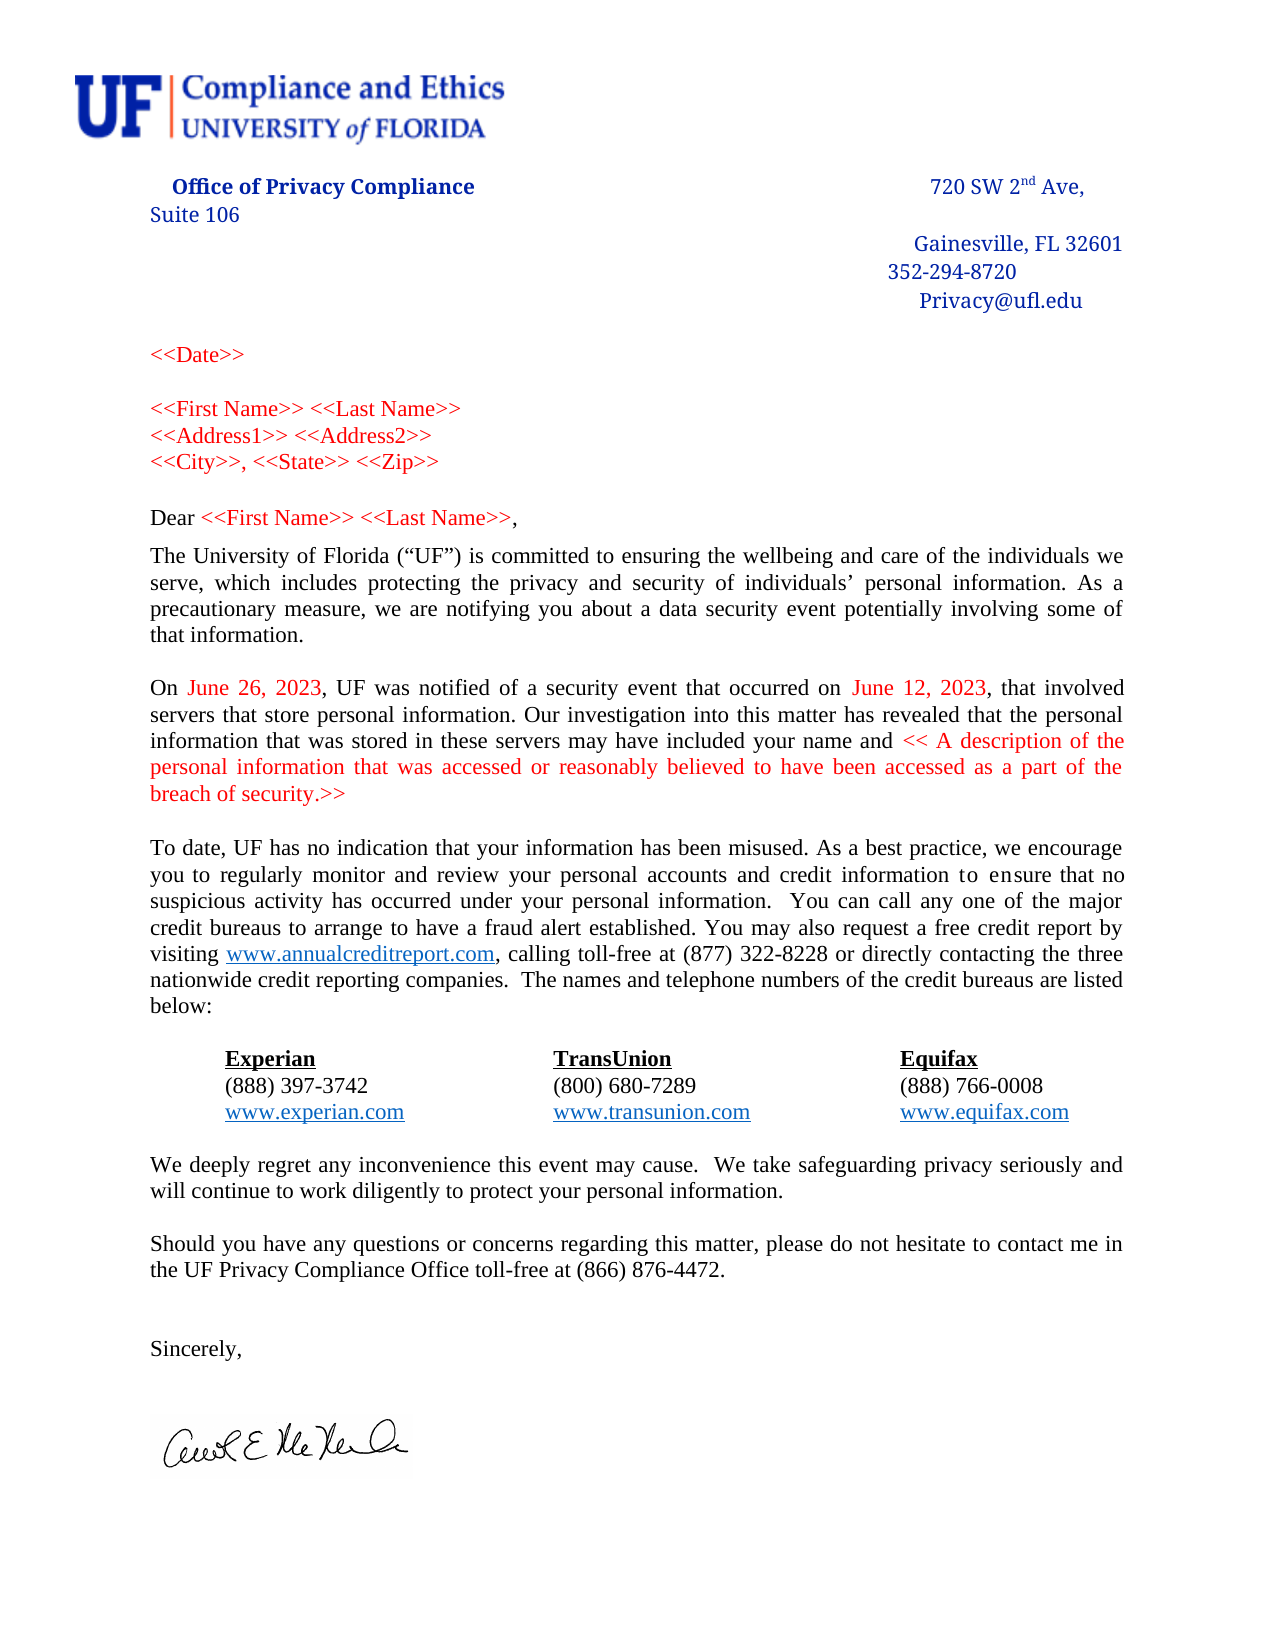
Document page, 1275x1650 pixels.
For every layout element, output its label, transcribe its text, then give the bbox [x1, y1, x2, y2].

text Experian TransUnion Equifax [150, 1045, 1125, 1072]
text (888) 397-3742 (800) 680-7289 (888) 766-0008 [150, 1072, 1125, 1098]
text The University of Florida (“UF”) is committed to ensuring the wellbeing and care of the individuals we serve, which includes protecting the privacy and security of individuals’ personal information. As a precautionary measure, we are notifying you about a data security event potentially involving some of that information. [150, 542, 1125, 648]
text Sincerely, [150, 1335, 1125, 1362]
text <<Date>> [150, 341, 1125, 367]
text Privacy@ufl.edu [150, 286, 1125, 314]
text 352-294-8720 [150, 257, 1125, 286]
text We deeply regret any inconvenience this event may cause. We take safeguarding privacy seriously and will continue to work diligently to protect your personal information. [150, 1151, 1125, 1203]
text www.experian.com www.transunion.com www.equifax.com [150, 1098, 1125, 1124]
text Dear <<First Name>> <<Last Name>>, [150, 504, 1125, 530]
text Should you have any questions or concerns regarding this matter, please do not hesitate to contact me in the UF Privacy Compliance Office toll-free at (866) 876-4472. [150, 1230, 1125, 1282]
text To date, UF has no indication that your information has been misused. As a best practice, we encourage you to regularly monitor and review your personal accounts and credit information to ensure that no suspicious activity has occurred under your personal information. You can call any one of the major credit bureaus to arrange to have a fraud alert established. You may also request a free credit report by visiting www.annualcreditreport.com, calling toll-free at (877) 322-8228 or directly contacting the three nationwide credit reporting companies. The names and telephone numbers of the credit bureaus are listed below: [150, 834, 1125, 1019]
text <<City>>, <<State>> <<Zip>> [150, 448, 1125, 474]
text Office of Privacy Compliance 720 SW 2nd Ave, Suite 106 [150, 172, 1125, 229]
text Gainesville, FL 32601 [150, 229, 1125, 257]
text <<First Name>> <<Last Name>> [150, 395, 1125, 422]
text <<Address1>> <<Address2>> [150, 422, 1125, 448]
text On June 26, 2023, UF was notified of a security event that occurred on June 12, 2023, that involved servers that store personal information. Our investigation into this matter has revealed that the personal information that was stored in these servers may have included your name and << A description of the personal information that was accessed or reasonably believed to have been accessed as a part of the breach of security.>> [150, 674, 1125, 806]
picture [75, 75, 506, 147]
